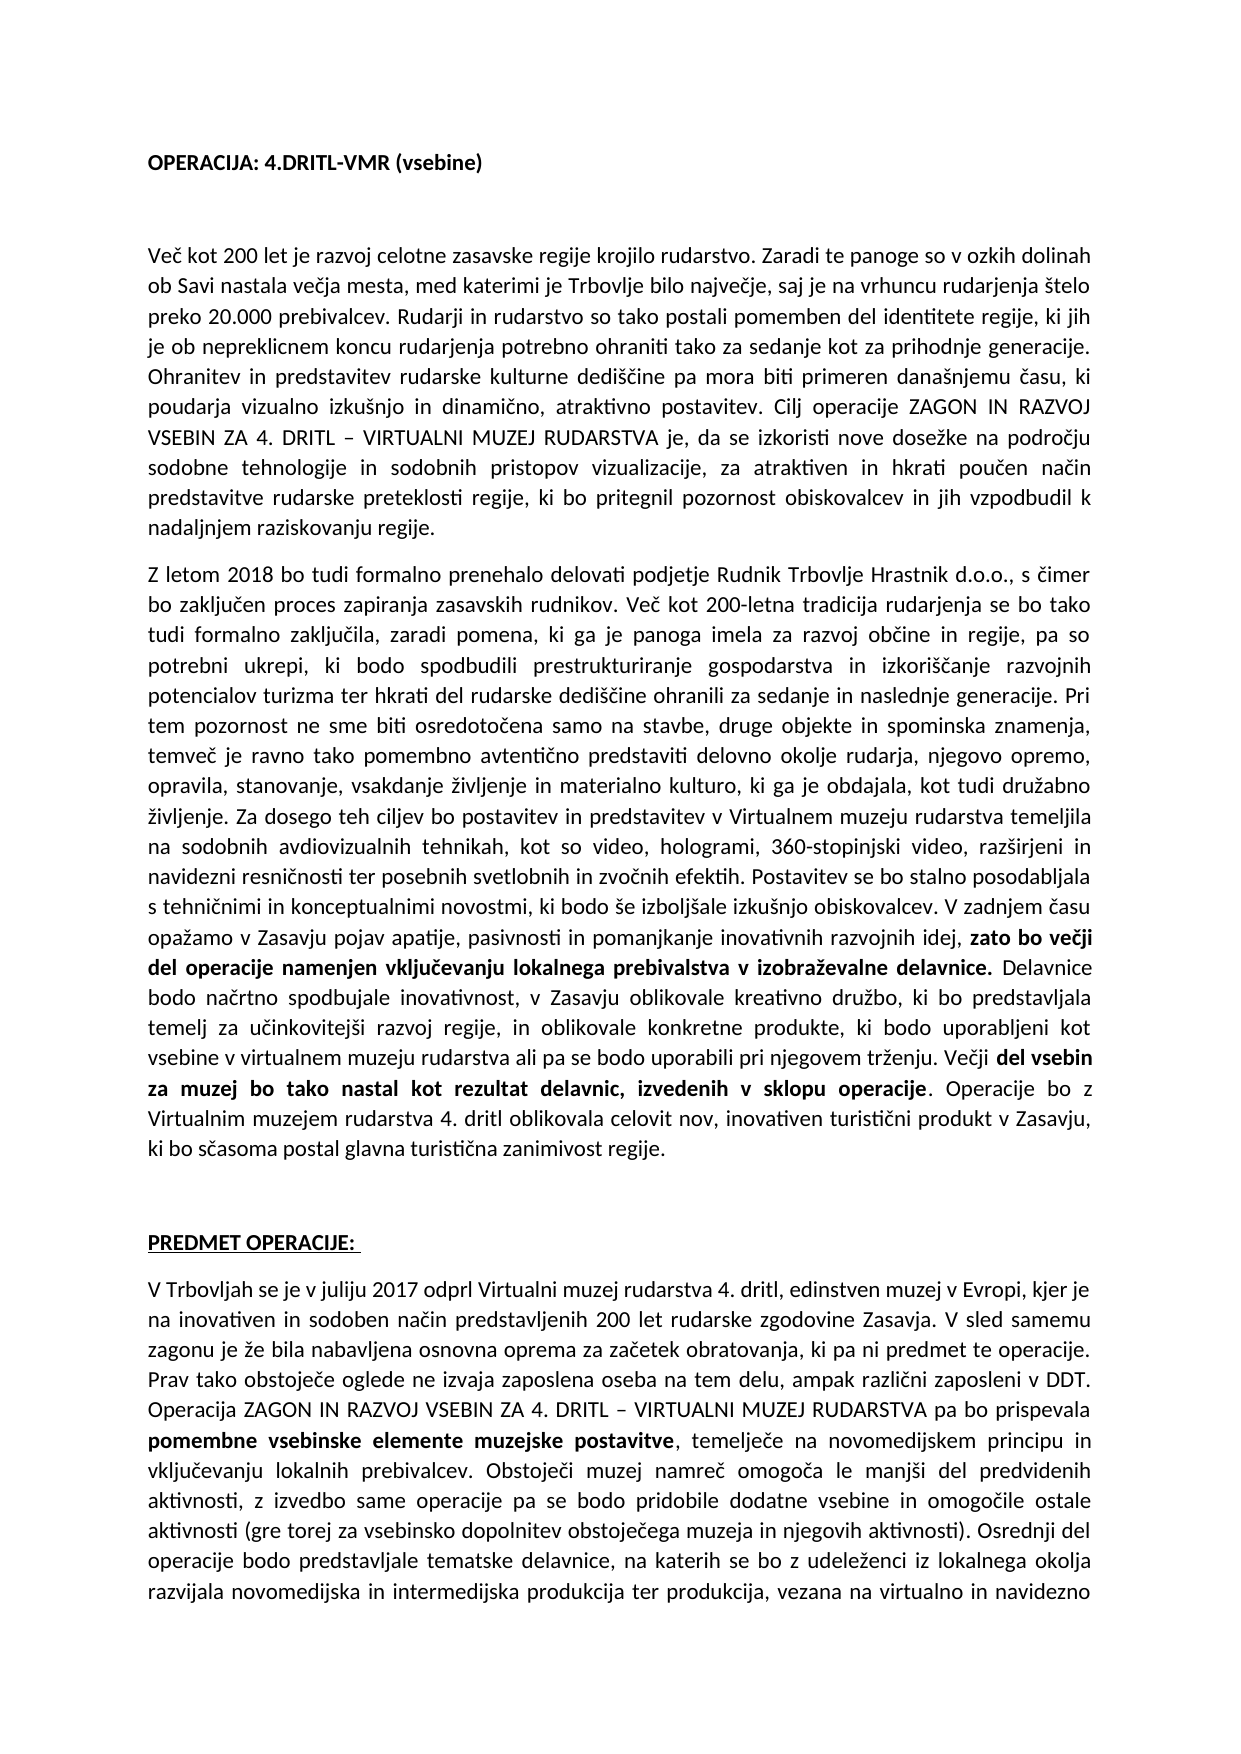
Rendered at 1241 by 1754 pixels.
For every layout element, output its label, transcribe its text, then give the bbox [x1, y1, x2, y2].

text OPERACIJA: 4.DRITL-VMR (vsebine) [148, 148, 1093, 176]
text PREDMET OPERACIJE: [148, 1228, 1093, 1256]
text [148, 1275, 1093, 1605]
text Z letom 2018 bo tudi formalno prenehalo delovati podjetje Rudnik Trbovlje Hrastnik d.o.o., s čimer bo zaključen proces zapiranja zasavskih rudnikov. Več kot 200-letna tradicija rudarjenja se bo tako tudi formalno zaključila, zaradi pomena, ki ga je panoga imela za razvoj občine in regije, pa so potrebni ukrepi, ki bodo spodbudili prestrukturiranje gospodarstva in izkoriščanje razvojnih potencialov turizma ter hkrati del rudarske dediščine ohranili za sedanje in naslednje generacije. Pri tem pozornost ne sme biti osredotočena samo na stavbe, druge objekte in spominska znamenja, temveč je ravno tako pomembno avtentično predstaviti delovno okolje rudarja, njegovo opremo, opravila, stanovanje, vsakdanje življenje in materialno kulturo, ki ga je obdajala, kot tudi družabno življenje. Za dosego teh ciljev bo postavitev in predstavitev v Virtualnem muzeju rudarstva temeljila na sodobnih avdiovizualnih tehnikah, kot so video, hologrami, 360-stopinjski video, razširjeni in navidezni resničnosti ter posebnih svetlobnih in zvočnih efektih. Postavitev se bo stalno posodabljala s tehničnimi in konceptualnimi novostmi, ki bodo še izboljšale izkušnjo obiskovalcev. V zadnjem času opažamo v Zasavju pojav apatije, pasivnosti in pomanjkanje inovativnih razvojnih idej, zato bo večji del operacije namenjen vključevanju lokalnega prebivalstva v izobraževalne delavnice. Delavnice bodo načrtno spodbujale inovativnost, v Zasavju oblikovale kreativno družbo, ki bo predstavljala temelj za učinkovitejši razvoj regije, in oblikovale konkretne produkte, ki bodo uporabljeni kot vsebine v virtualnem muzeju rudarstva ali pa se bodo uporabili pri njegovem trženju. Večji del vsebin za muzej bo tako nastal kot rezultat delavnic, izvedenih v sklopu operacije. Operacije bo z Virtualnim muzejem rudarstva 4. dritl oblikovala celovit nov, inovativen turistični produkt v Zasavju, ki bo sčasoma postal glavna turistična zanimivost regije. [148, 560, 1093, 1162]
text Več kot 200 let je razvoj celotne zasavske regije krojilo rudarstvo. Zaradi te panoge so v ozkih dolinah ob Savi nastala večja mesta, med katerimi je Trbovlje bilo največje, saj je na vrhuncu rudarjenja štelo preko 20.000 prebivalcev. Rudarji in rudarstvo so tako postali pomemben del identitete regije, ki jih je ob nepreklicnem koncu rudarjenja potrebno ohraniti tako za sedanje kot za prihodnje generacije. Ohranitev in predstavitev rudarske kulturne dediščine pa mora biti primeren današnjemu času, ki poudarja vizualno izkušnjo in dinamično, atraktivno postavitev. Cilj operacije ZAGON IN RAZVOJ VSEBIN ZA 4. DRITL – VIRTUALNI MUZEJ RUDARSTVA je, da se izkoristi nove dosežke na področju sodobne tehnologije in sodobnih pristopov vizualizacije, za atraktiven in hkrati poučen način predstavitve rudarske preteklosti regije, ki bo pritegnil pozornost obiskovalcev in jih vzpodbudil k nadaljnjem raziskovanju regije. [148, 241, 1093, 541]
